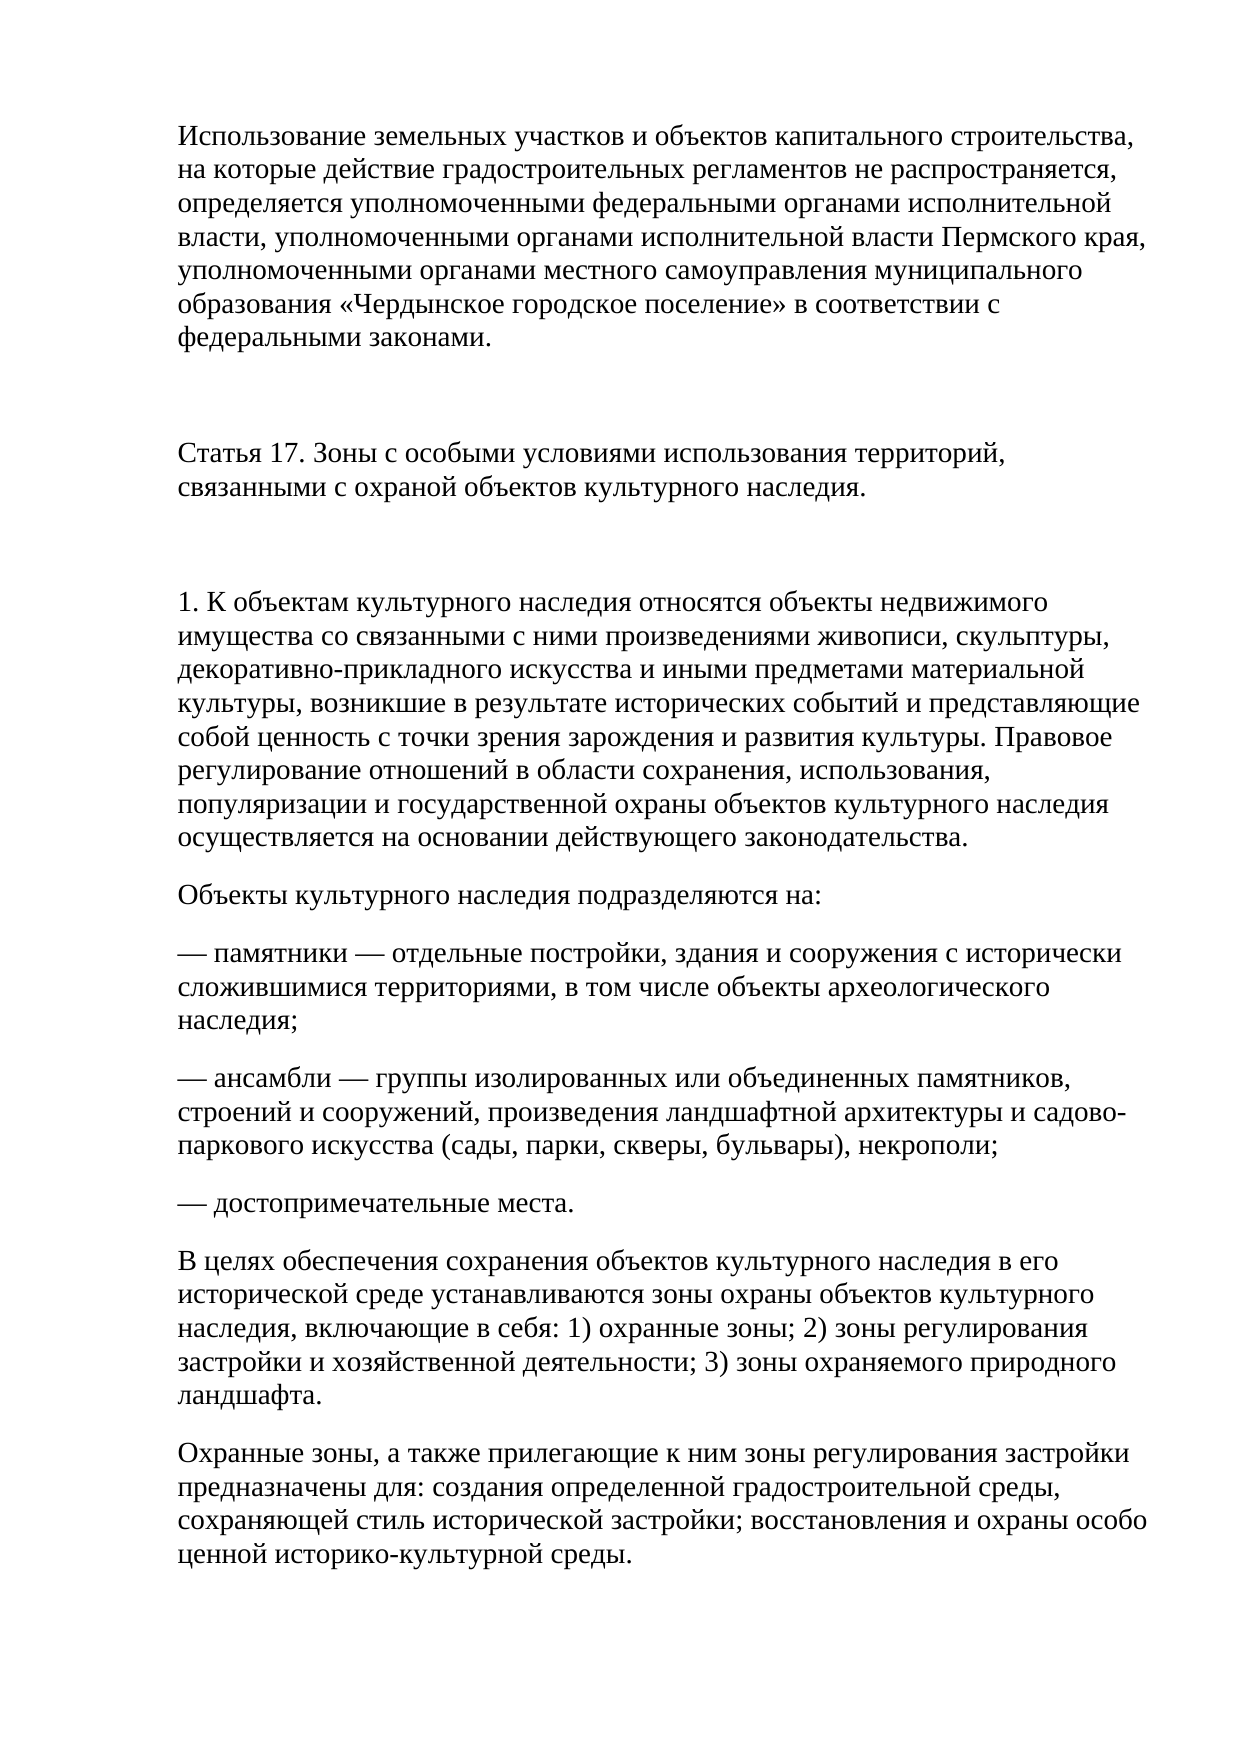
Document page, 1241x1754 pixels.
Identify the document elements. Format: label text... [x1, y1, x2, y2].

text Использование земельных участков и объектов капитального строительства, на которые действие градостроительных регламентов не распространяется, определяется уполномоченными федеральными органами исполнительной власти, уполномоченными органами исполнительной власти Пермского края, уполномоченными органами местного самоуправления муниципального образования «Чердынское городское поселение» в соответствии с федеральными законами. [177, 118, 1152, 353]
text Объекты культурного наследия подразделяются на: [177, 877, 1152, 911]
text — памятники — отдельные постройки, здания и сооружения с исторически сложившимися территориями, в том числе объекты археологического наследия; [177, 935, 1152, 1036]
text Охранные зоны, а также прилегающие к ним зоны регулирования застройки предназначены для: создания определенной градостроительной среды, сохраняющей стиль исторической застройки; восстановления и охраны особо ценной историко-культурной среды. [177, 1435, 1152, 1569]
text 1. К объектам культурного наследия относятся объекты недвижимого имущества со связанными с ними произведениями живописи, скульптуры, декоративно-прикладного искусства и иными предметами материальной культуры, возникшие в результате исторических событий и представляющие собой ценность с точки зрения зарождения и развития культуры. Правовое регулирование отношений в области сохранения, использования, популяризации и государственной охраны объектов культурного наследия осуществляется на основании действующего законодательства. [177, 584, 1152, 853]
text Статья 17. Зоны с особыми условиями использования территорий, связанными с охраной объектов культурного наследия. [177, 435, 1152, 502]
text В целях обеспечения сохранения объектов культурного наследия в его исторической среде устанавливаются зоны охраны объектов культурного наследия, включающие в себя: 1) охранные зоны; 2) зоны регулирования застройки и хозяйственной деятельности; 3) зоны охраняемого природного ландшафта. [177, 1243, 1152, 1411]
text — достопримечательные места. [177, 1185, 1152, 1219]
text — ансамбли — группы изолированных или объединенных памятников, строений и сооружений, произведения ландшафтной архитектуры и садово-паркового искусства (сады, парки, скверы, бульвары), некрополи; [177, 1060, 1152, 1161]
